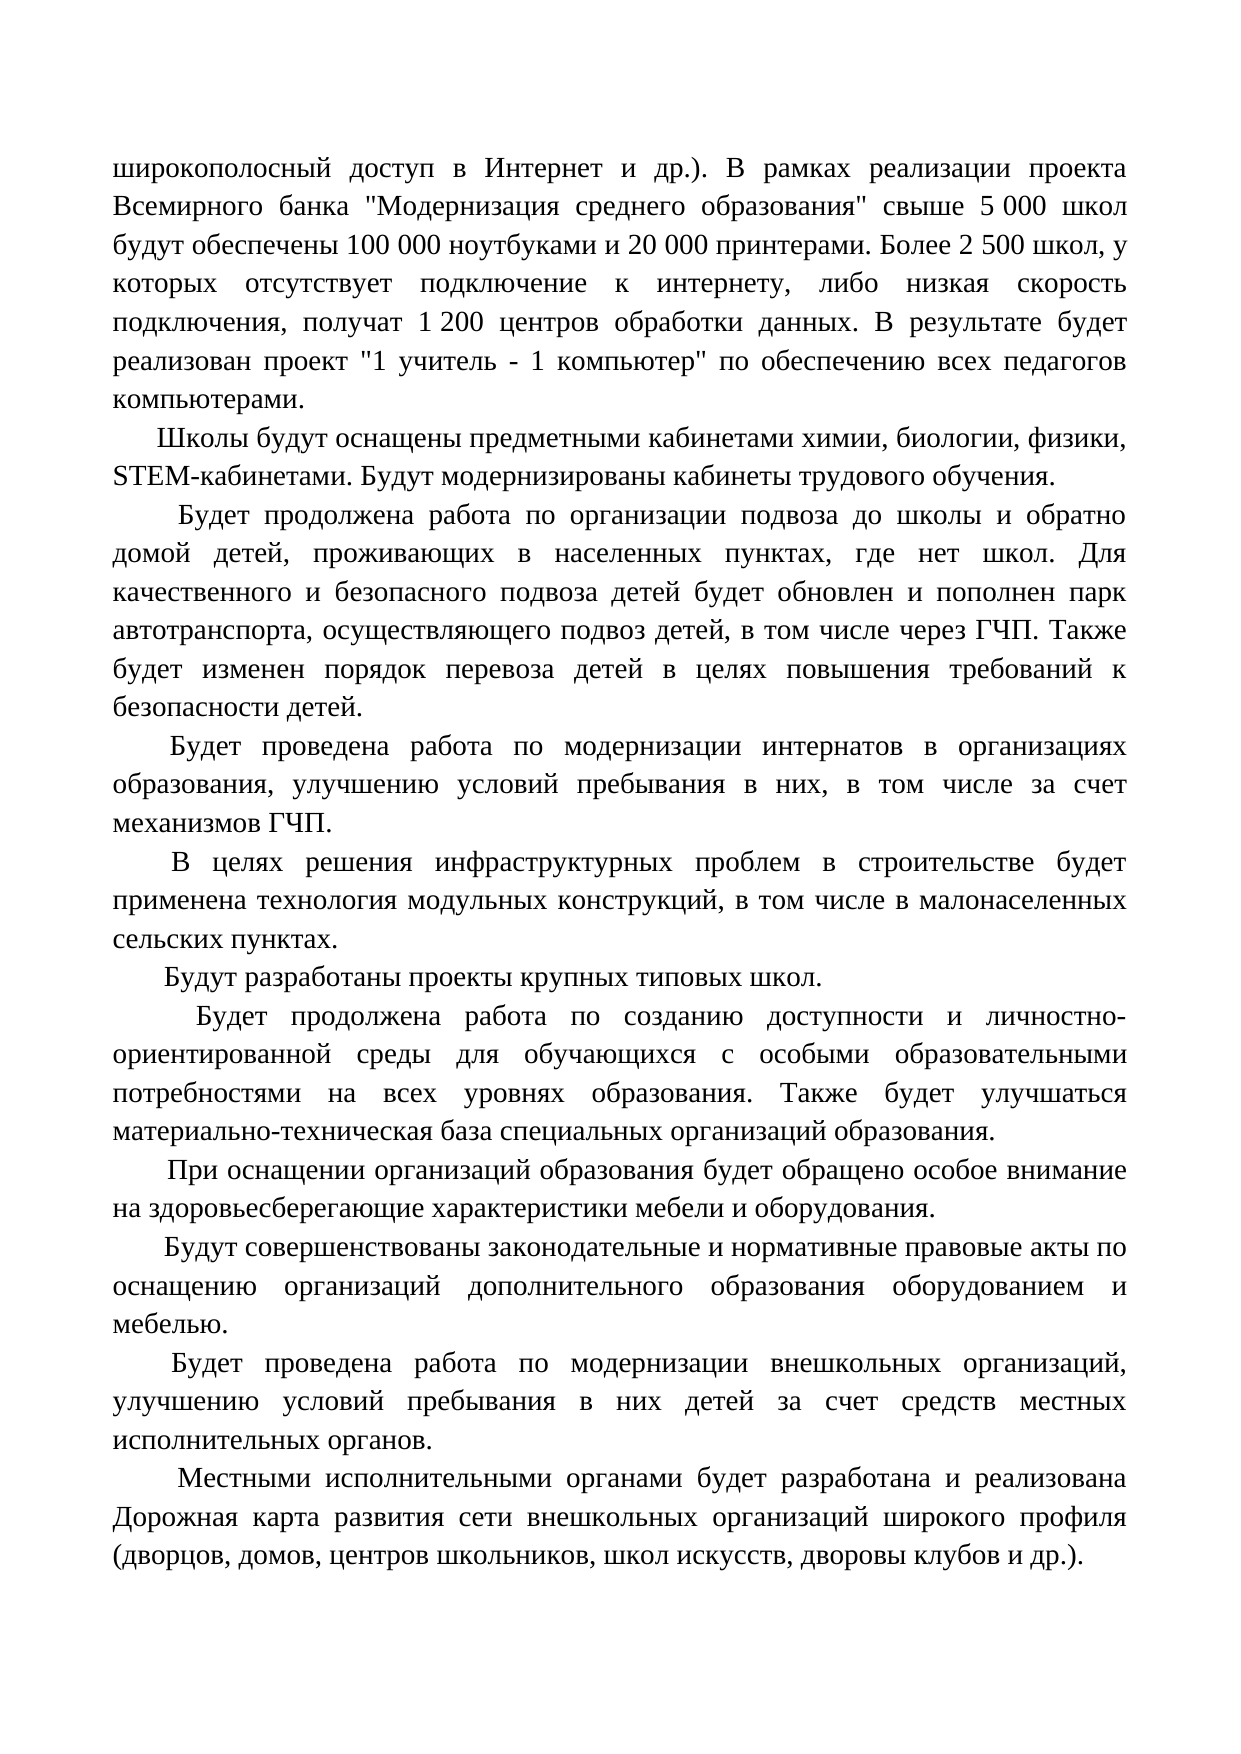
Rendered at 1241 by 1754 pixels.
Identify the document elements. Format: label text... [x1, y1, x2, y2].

text Школы будут оснащены предметными кабинетами химии, биологии, физики, STEM-кабинетами. Будут модернизированы кабинеты трудового обучения. [112, 420, 1128, 492]
text Будет продолжена работа по организации подвоза до школы и обратно домой детей, проживающих в населенных пунктах, где нет школ. Для качественного и безопасного подвоза детей будет обновлен и пополнен парк автотранспорта, осуществляющего подвоз детей, в том числе через ГЧП. Также будет изменен порядок перевоза детей в целях повышения требований к безопасности детей. [112, 497, 1128, 723]
text Будет продолжена работа по созданию доступности и личностно-ориентированной среды для обучающихся с особыми образовательными потребностями на всех уровнях образования. Также будет улучшаться материально-техническая база специальных организаций образования. [112, 998, 1128, 1147]
text Будут разработаны проекты крупных типовых школ. [112, 959, 1128, 993]
text В целях решения инфраструктурных проблем в строительстве будет применена технология модульных конструкций, в том числе в малонаселенных сельских пунктах. [112, 844, 1128, 954]
text Будет проведена работа по модернизации внешкольных организаций, улучшению условий пребывания в них детей за счет средств местных исполнительных органов. [112, 1345, 1128, 1455]
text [112, 150, 1128, 415]
text При оснащении организаций образования будет обращено особое внимание на здоровьесберегающие характеристики мебели и оборудования. [112, 1152, 1128, 1224]
text Местными исполнительными органами будет разработана и реализована Дорожная карта развития сети внешкольных организаций широкого профиля (дворцов, домов, центров школьников, школ искусств, дворовы клубов и др.). [112, 1460, 1128, 1571]
text Будут совершенствованы законодательные и нормативные правовые акты по оснащению организаций дополнительного образования оборудованием и мебелью. [112, 1229, 1128, 1340]
text Будет проведена работа по модернизации интернатов в организациях образования, улучшению условий пребывания в них, в том числе за счет механизмов ГЧП. [112, 728, 1128, 839]
